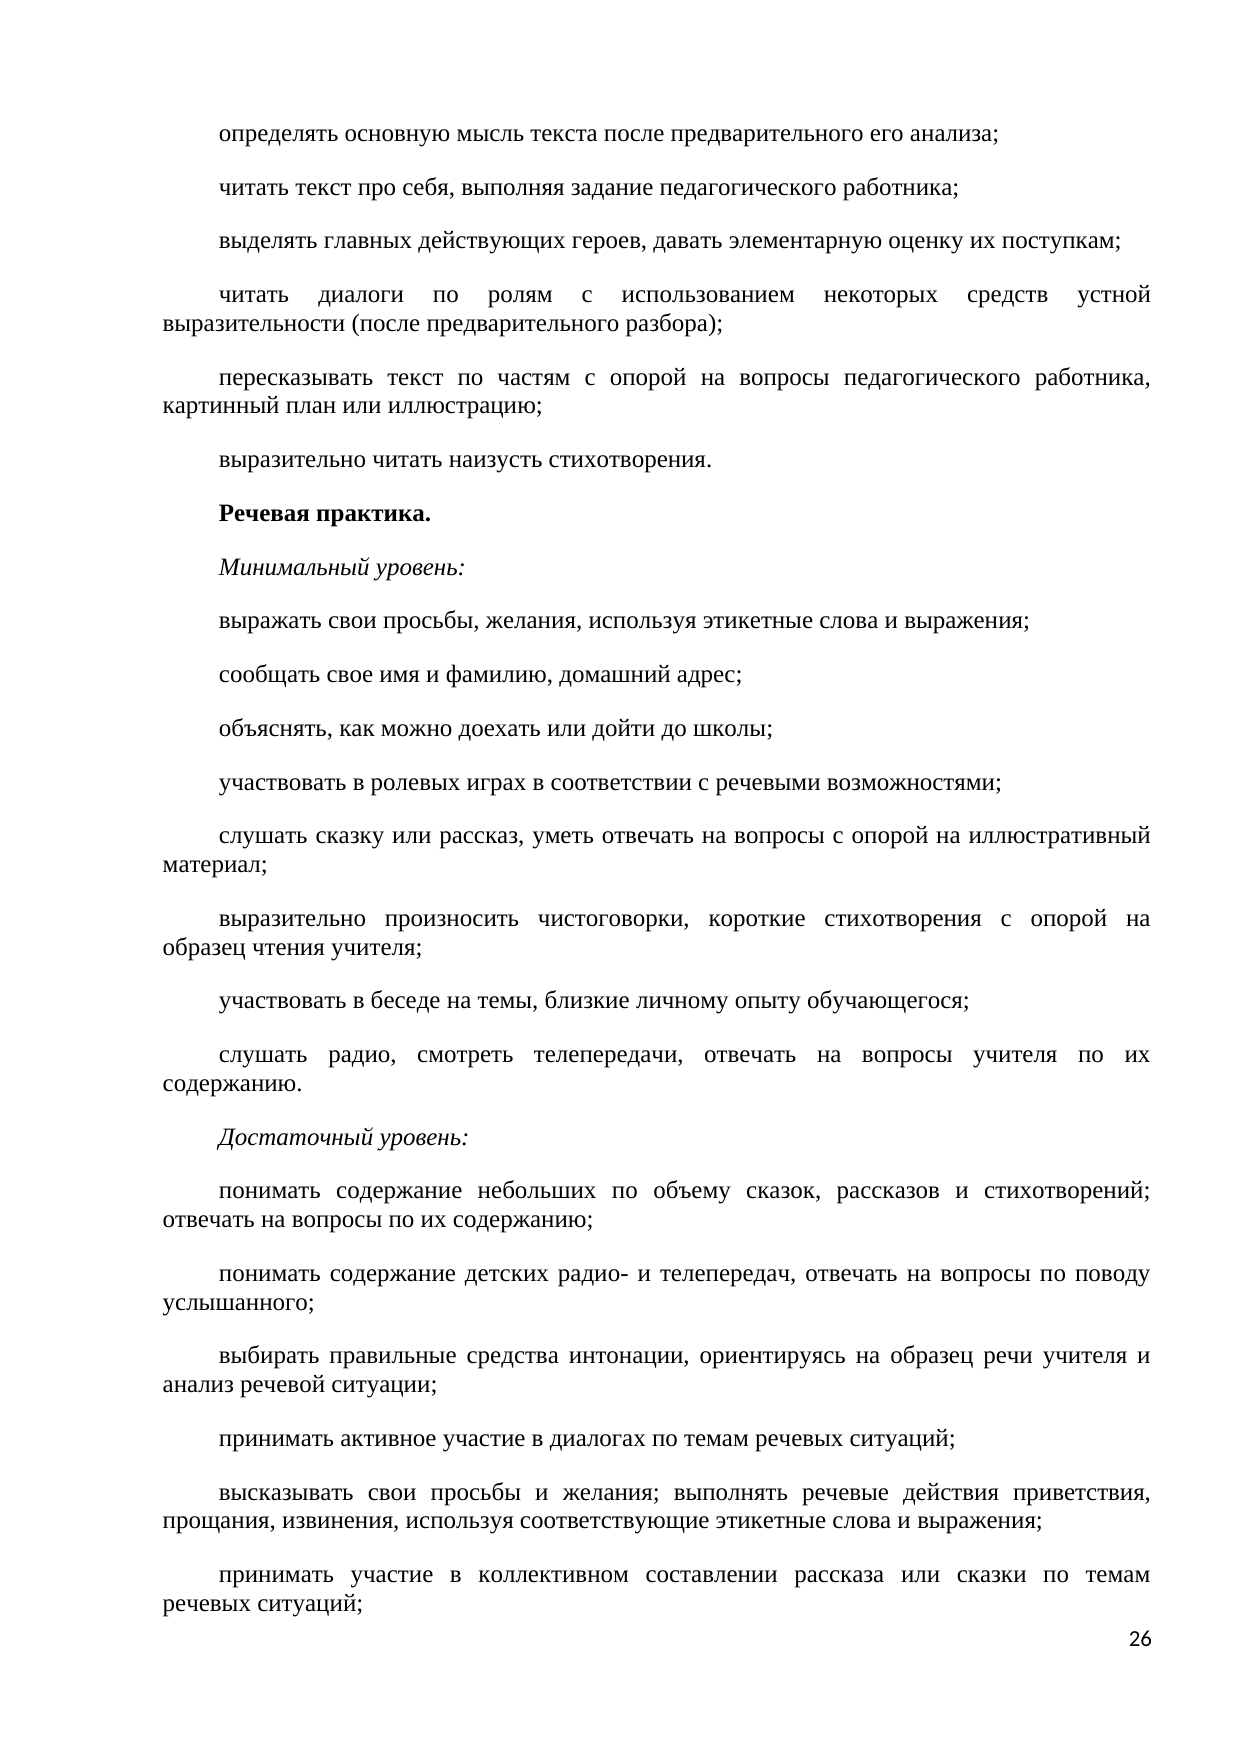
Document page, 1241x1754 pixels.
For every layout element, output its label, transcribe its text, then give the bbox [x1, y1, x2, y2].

text выразительно читать наизусть стихотворения. [162, 444, 1152, 473]
text читать диалоги по ролям с использованием некоторых средств устной выразительности (после предварительного разбора); [162, 279, 1152, 337]
text определять основную мысль текста после предварительного его анализа; [162, 118, 1152, 147]
text понимать содержание небольших по объему сказок, рассказов и стихотворений; отвечать на вопросы по их содержанию; [162, 1176, 1152, 1233]
text принимать активное участие в диалогах по темам речевых ситуаций; [162, 1423, 1152, 1452]
text выражать свои просьбы, желания, используя этикетные слова и выражения; [162, 606, 1152, 634]
text читать текст про себя, выполняя задание педагогического работника; [162, 172, 1152, 201]
text высказывать свои просьбы и желания; выполнять речевые действия приветствия, прощания, извинения, используя соответствующие этикетные слова и выражения; [162, 1477, 1152, 1534]
text участвовать в ролевых играх в соответствии с речевыми возможностями; [162, 767, 1152, 796]
text пересказывать текст по частям с опорой на вопросы педагогического работника, картинный план или иллюстрацию; [162, 362, 1152, 419]
text сообщать свое имя и фамилию, домашний адрес; [162, 659, 1152, 688]
text Достаточный уровень: [162, 1122, 1152, 1151]
text участвовать в беседе на темы, близкие личному опыту обучающегося; [162, 986, 1152, 1014]
text слушать радио, смотреть телепередачи, отвечать на вопросы учителя по их содержанию. [162, 1039, 1152, 1097]
text слушать сказку или рассказ, уметь отвечать на вопросы с опорой на иллюстративный материал; [162, 821, 1152, 878]
text выбирать правильные средства интонации, ориентируясь на образец речи учителя и анализ речевой ситуации; [162, 1341, 1152, 1398]
text объяснять, как можно доехать или дойти до школы; [162, 713, 1152, 742]
text Речевая практика. [162, 498, 1152, 527]
text понимать содержание детских радио- и телепередач, отвечать на вопросы по поводу услышанного; [162, 1258, 1152, 1316]
text выразительно произносить чистоговорки, короткие стихотворения с опорой на образец чтения учителя; [162, 903, 1152, 961]
text выделять главных действующих героев, давать элементарную оценку их поступкам; [162, 226, 1152, 254]
text принимать участие в коллективном составлении рассказа или сказки по темам речевых ситуаций; [162, 1559, 1152, 1617]
text Минимальный уровень: [162, 552, 1152, 581]
